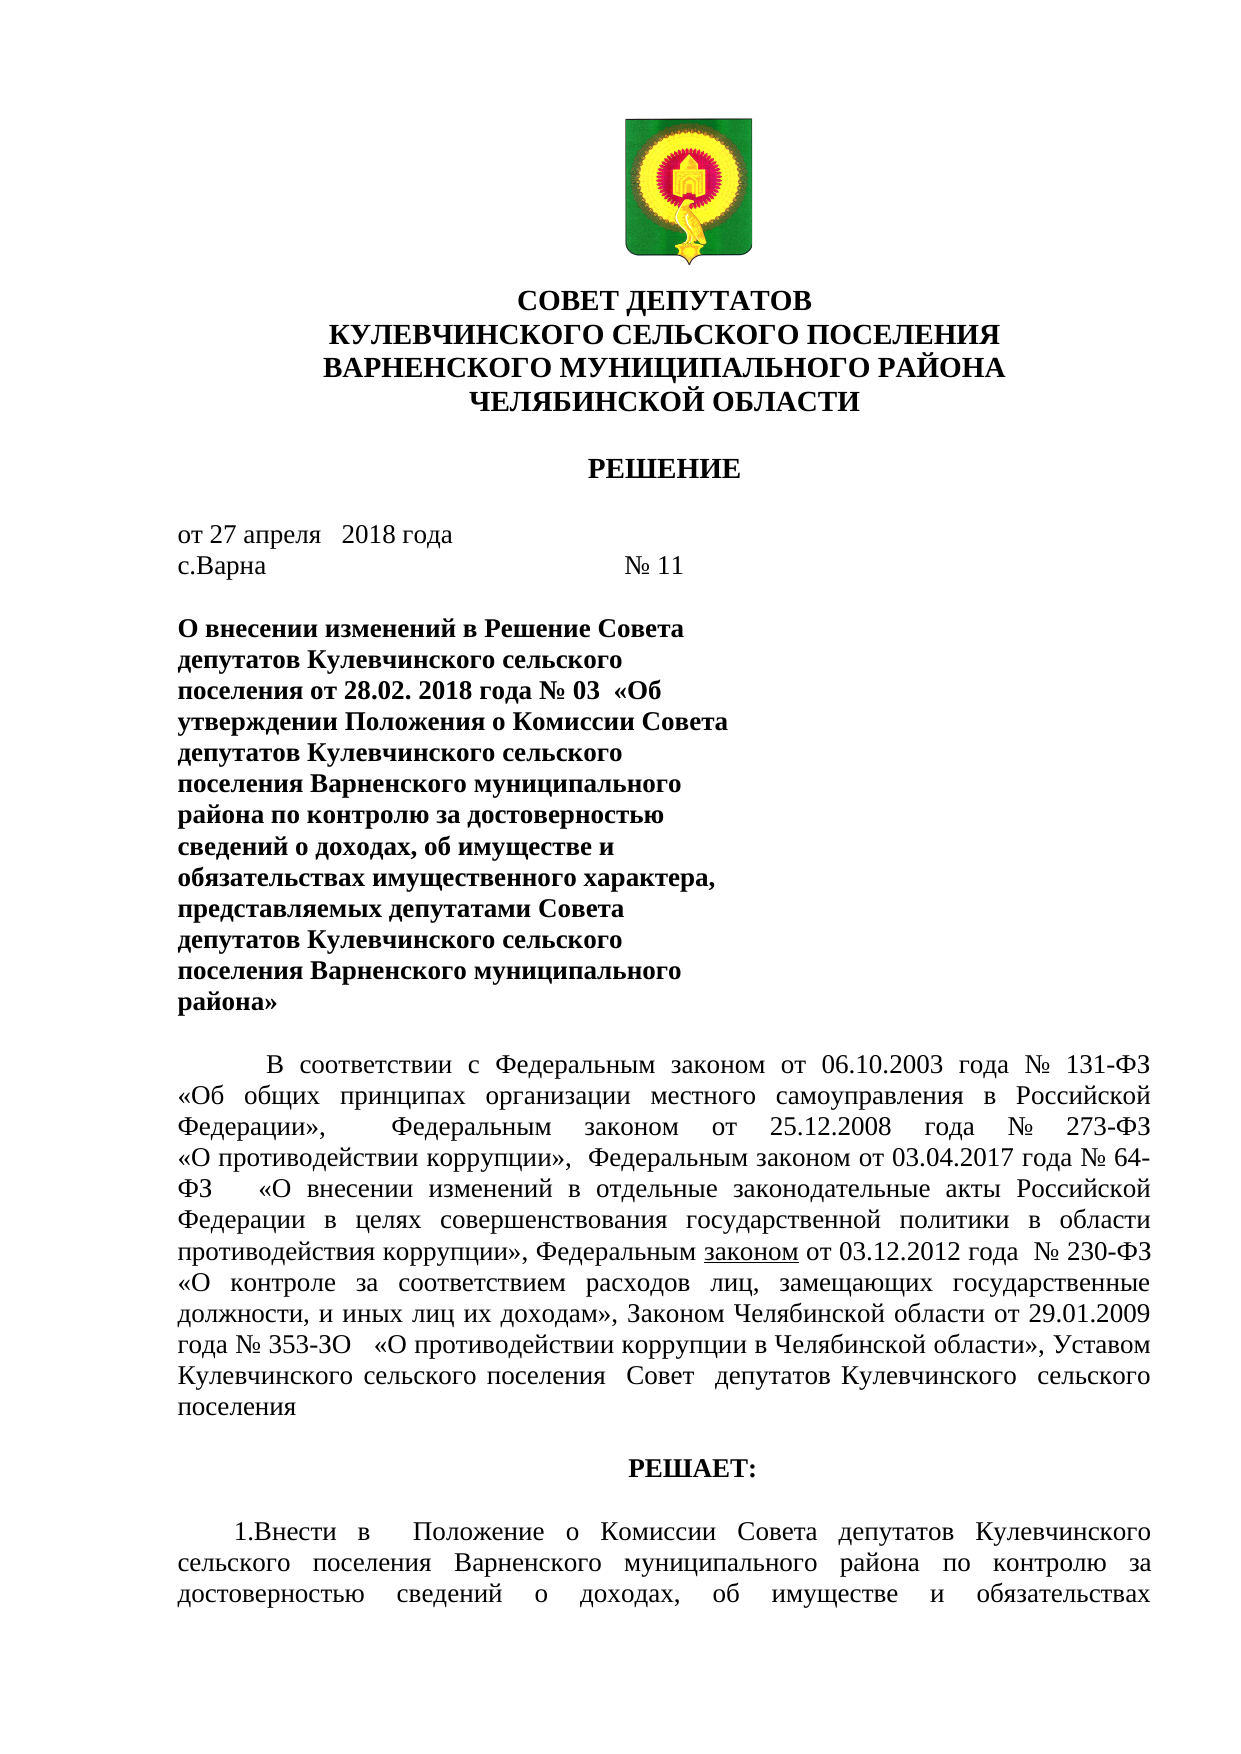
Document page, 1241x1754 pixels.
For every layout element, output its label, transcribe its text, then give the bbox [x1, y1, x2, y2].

text РЕШЕНИЕ [177, 451, 1152, 485]
text КУЛЕВЧИНСКОГО СЕЛЬСКОГО ПОСЕЛЕНИЯ [177, 317, 1152, 351]
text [177, 1515, 1152, 1608]
text РЕШАЕТ: [177, 1453, 1152, 1484]
text ВАРНЕНСКОГО МУНИЦИПАЛЬНОГО РАЙОНА [177, 351, 1152, 384]
text В соответствии с Федеральным законом от 06.10.2003 года № 131-ФЗ «Об общих принципах организации местного самоуправления в Российской Федерации», Федеральным законом от 25.12.2008 года № 273-ФЗ «О противодействии коррупции», Федеральным законом от 03.04.2017 года № 64-ФЗ «О внесении изменений в отдельные законодательные акты Российской Федерации в целях совершенствования государственной политики в области противодействия коррупции», Федеральным законом от 03.12.2012 года № 230-ФЗ «О контроле за соответствием расходов лиц, замещающих государственные должности, и иных лиц их доходам», Законом Челябинской области от 29.01.2009 года № 353-ЗО «О противодействии коррупции в Челябинской области», Уставом Кулевчинского сельского поселения Совет депутатов Кулевчинского сельского поселения [177, 1048, 1152, 1421]
text СОВЕТ ДЕПУТАТОВ [177, 283, 1152, 317]
text ЧЕЛЯБИНСКОЙ ОБЛАСТИ [177, 384, 1152, 418]
text О внесении изменений в Решение Совета депутатов Кулевчинского сельского поселения от 28.02. 2018 года № 03 «Об утверждении Положения о Комиссии Совета депутатов Кулевчинского сельского поселения Варненского муниципального района по контролю за достоверностью сведений о доходах, об имуществе и обязательствах имущественного характера, представляемых депутатами Совета депутатов Кулевчинского сельского поселения Варненского муниципального района» [177, 612, 753, 1017]
text с.Варна № 11 [177, 549, 1152, 581]
picture [625, 117, 753, 265]
text от 27 апреля 2018 года [177, 518, 1152, 549]
